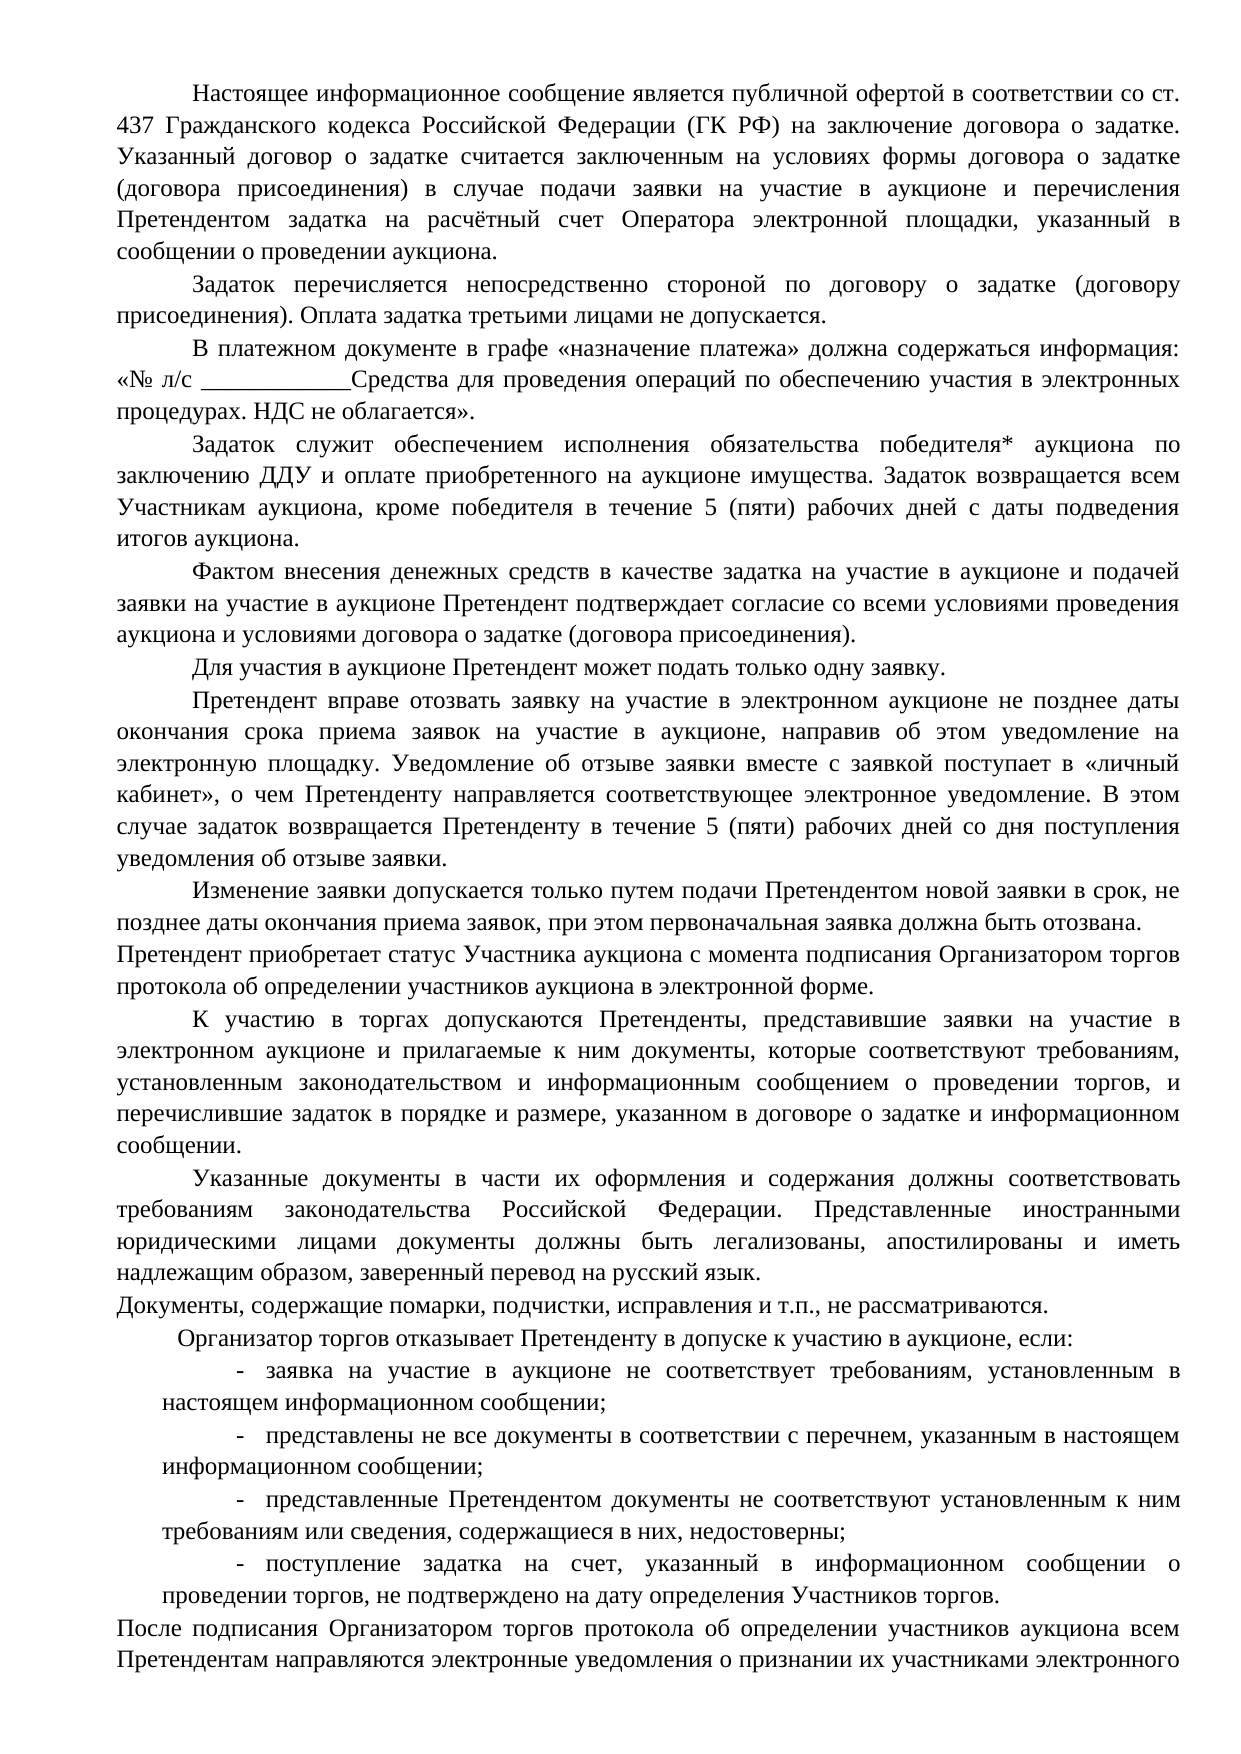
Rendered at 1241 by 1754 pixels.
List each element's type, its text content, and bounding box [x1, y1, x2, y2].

text Документы, содержащие помарки, подчистки, исправления и т.п., не рассматриваются. [116, 1290, 1181, 1319]
list представленные Претендентом документы не соответствуют установленным к ним требованиям или сведения, содержащиеся в них, недостоверны; [162, 1484, 1181, 1544]
text Претендент приобретает статус Участника аукциона с момента подписания Организатором торгов протокола об определении участников аукциона в электронной форме. [116, 939, 1181, 1000]
text Задаток служит обеспечением исполнения обязательства победителя* аукциона по заключению ДДУ и оплате приобретенного на аукционе имущества. Задаток возвращается всем Участникам аукциона, кроме победителя в течение 5 (пяти) рабочих дней с даты подведения итогов аукциона. [116, 429, 1181, 552]
text В платежном документе в графе «назначение платежа» должна содержаться информация: «№ л/с ____________Средства для проведения операций по обеспечению участия в электронных процедурах. НДС не облагается». [116, 333, 1181, 425]
text Фактом внесения денежных средств в качестве задатка на участие в аукционе и подачей заявки на участие в аукционе Претендент подтверждает согласие со всеми условиями проведения аукциона и условиями договора о задатке (договора присоединения). [116, 556, 1181, 648]
list поступление задатка на счет, указанный в информационном сообщении о проведении торгов, не подтверждено на дату определения Участников торгов. [162, 1548, 1181, 1609]
text К участию в торгах допускаются Претенденты, представившие заявки на участие в электронном аукционе и прилагаемые к ним документы, которые соответствуют требованиям, установленным законодательством и информационным сообщением о проведении торгов, и перечислившие задаток в порядке и размере, указанном в договоре о задатке и информационном сообщении. [116, 1004, 1181, 1159]
list заявка на участие в аукционе не соответствует требованиям, установленным в настоящем информационном сообщении; [162, 1356, 1181, 1416]
text Претендент вправе отозвать заявку на участие в электронном аукционе не позднее даты окончания срока приема заявок на участие в аукционе, направив об этом уведомление на электронную площадку. Уведомление об отзыве заявки вместе с заявкой поступает в «личный кабинет», о чем Претенденту направляется соответствующее электронное уведомление. В этом случае задаток возвращается Претенденту в течение 5 (пяти) рабочих дней со дня поступления уведомления об отзыве заявки. [116, 685, 1181, 871]
list представлены не все документы в соответствии с перечнем, указанным в настоящем информационном сообщении; [162, 1420, 1181, 1480]
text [116, 1613, 1181, 1673]
text Указанные документы в части их оформления и содержания должны соответствовать требованиям законодательства Российской Федерации. Представленные иностранными юридическими лицами документы должны быть легализованы, апостилированы и иметь надлежащим образом, заверенный перевод на русский язык. [116, 1163, 1181, 1286]
text Изменение заявки допускается только путем подачи Претендентом новой заявки в срок, не позднее даты окончания приема заявок, при этом первоначальная заявка должна быть отозвана. [116, 875, 1181, 936]
text Организатор торгов отказывает Претенденту в допуске к участию в аукционе, если: [177, 1323, 1181, 1352]
text Настоящее информационное сообщение является публичной офертой в соответствии со ст. 437 Гражданского кодекса Российской Федерации (ГК РФ) на заключение договора о задатке. Указанный договор о задатке считается заключенным на условиях формы договора о задатке (договора присоединения) в случае подачи заявки на участие в аукционе и перечисления Претендентом задатка на расчётный счет Оператора электронной площадки, указанный в сообщении о проведении аукциона. [116, 78, 1181, 265]
text Для участия в аукционе Претендент может подать только одну заявку. [118, 652, 1181, 681]
text Задаток перечисляется непосредственно стороной по договору о задатке (договору присоединения). Оплата задатка третьими лицами не допускается. [116, 269, 1181, 329]
